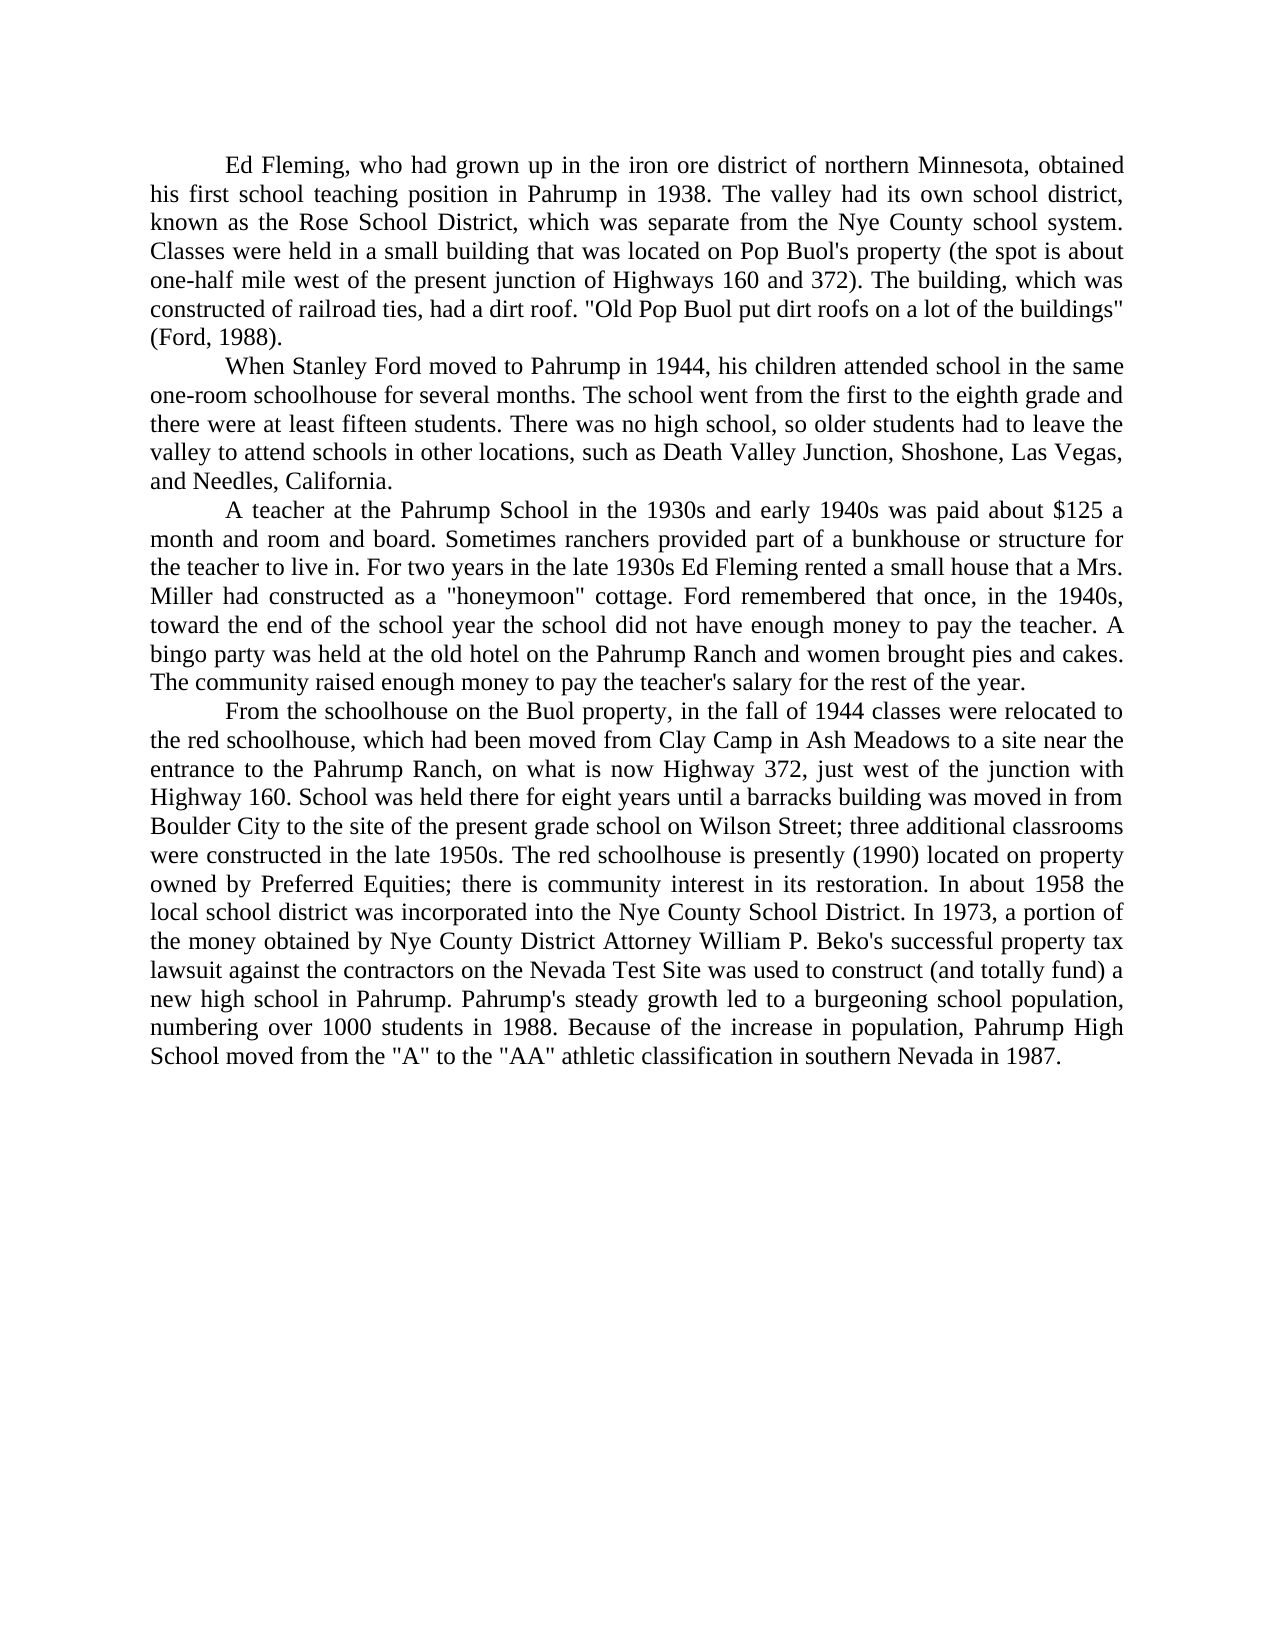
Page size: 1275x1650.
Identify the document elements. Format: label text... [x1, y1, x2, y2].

text From the schoolhouse on the Buol property, in the fall of 1944 classes were relocated to the red schoolhouse, which had been moved from Clay Camp in Ash Meadows to a site near the entrance to the Pahrump Ranch, on what is now Highway 372, just west of the junction with Highway 160. School was held there for eight years until a barracks building was moved in from Boulder City to the site of the present grade school on Wilson Street; three additional classrooms were constructed in the late 1950s. The red schoolhouse is presently (1990) located on property owned by Preferred Equities; there is community interest in its restoration. In about 1958 the local school district was incorporated into the Nye County School District. In 1973, a portion of the money obtained by Nye County District Attorney William P. Beko's successful property tax lawsuit against the contractors on the Nevada Test Site was used to construct (and totally fund) a new high school in Pahrump. Pahrump's steady growth led to a burgeoning school population, numbering over 1000 students in 1988. Because of the increase in population, Pahrump High School moved from the "A" to the "AA" athletic classification in southern Nevada in 1987. [150, 696, 1125, 1070]
text A teacher at the Pahrump School in the 1930s and early 1940s was paid about $125 a month and room and board. Sometimes ranchers provided part of a bunkhouse or structure for the teacher to live in. For two years in the late 1930s Ed Fleming rented a small house that a Mrs. Miller had constructed as a "honeymoon" cottage. Ford remembered that once, in the 1940s, toward the end of the school year the school did not have enough money to pay the teacher. A bingo party was held at the old hotel on the Pahrump Ranch and women brought pies and cakes. The community raised enough money to pay the teacher's salary for the rest of the year. [150, 495, 1125, 696]
text When Stanley Ford moved to Pahrump in 1944, his children attended school in the same one-room schoolhouse for several months. The school went from the first to the eighth grade and there were at least fifteen students. There was no high school, so older students had to leave the valley to attend schools in other locations, such as Death Valley Junction, Shoshone, Las Vegas, and Needles, California. [150, 351, 1125, 495]
text Ed Fleming, who had grown up in the iron ore district of northern Minnesota, obtained his first school teaching position in Pahrump in 1938. The valley had its own school district, known as the Rose School District, which was separate from the Nye County school system. Classes were held in a small building that was located on Pop Buol's property (the spot is about one-half mile west of the present junction of Highways 160 and 372). The building, which was constructed of railroad ties, had a dirt roof. "Old Pop Buol put dirt roofs on a lot of the buildings" (Ford, 1988). [150, 150, 1125, 351]
